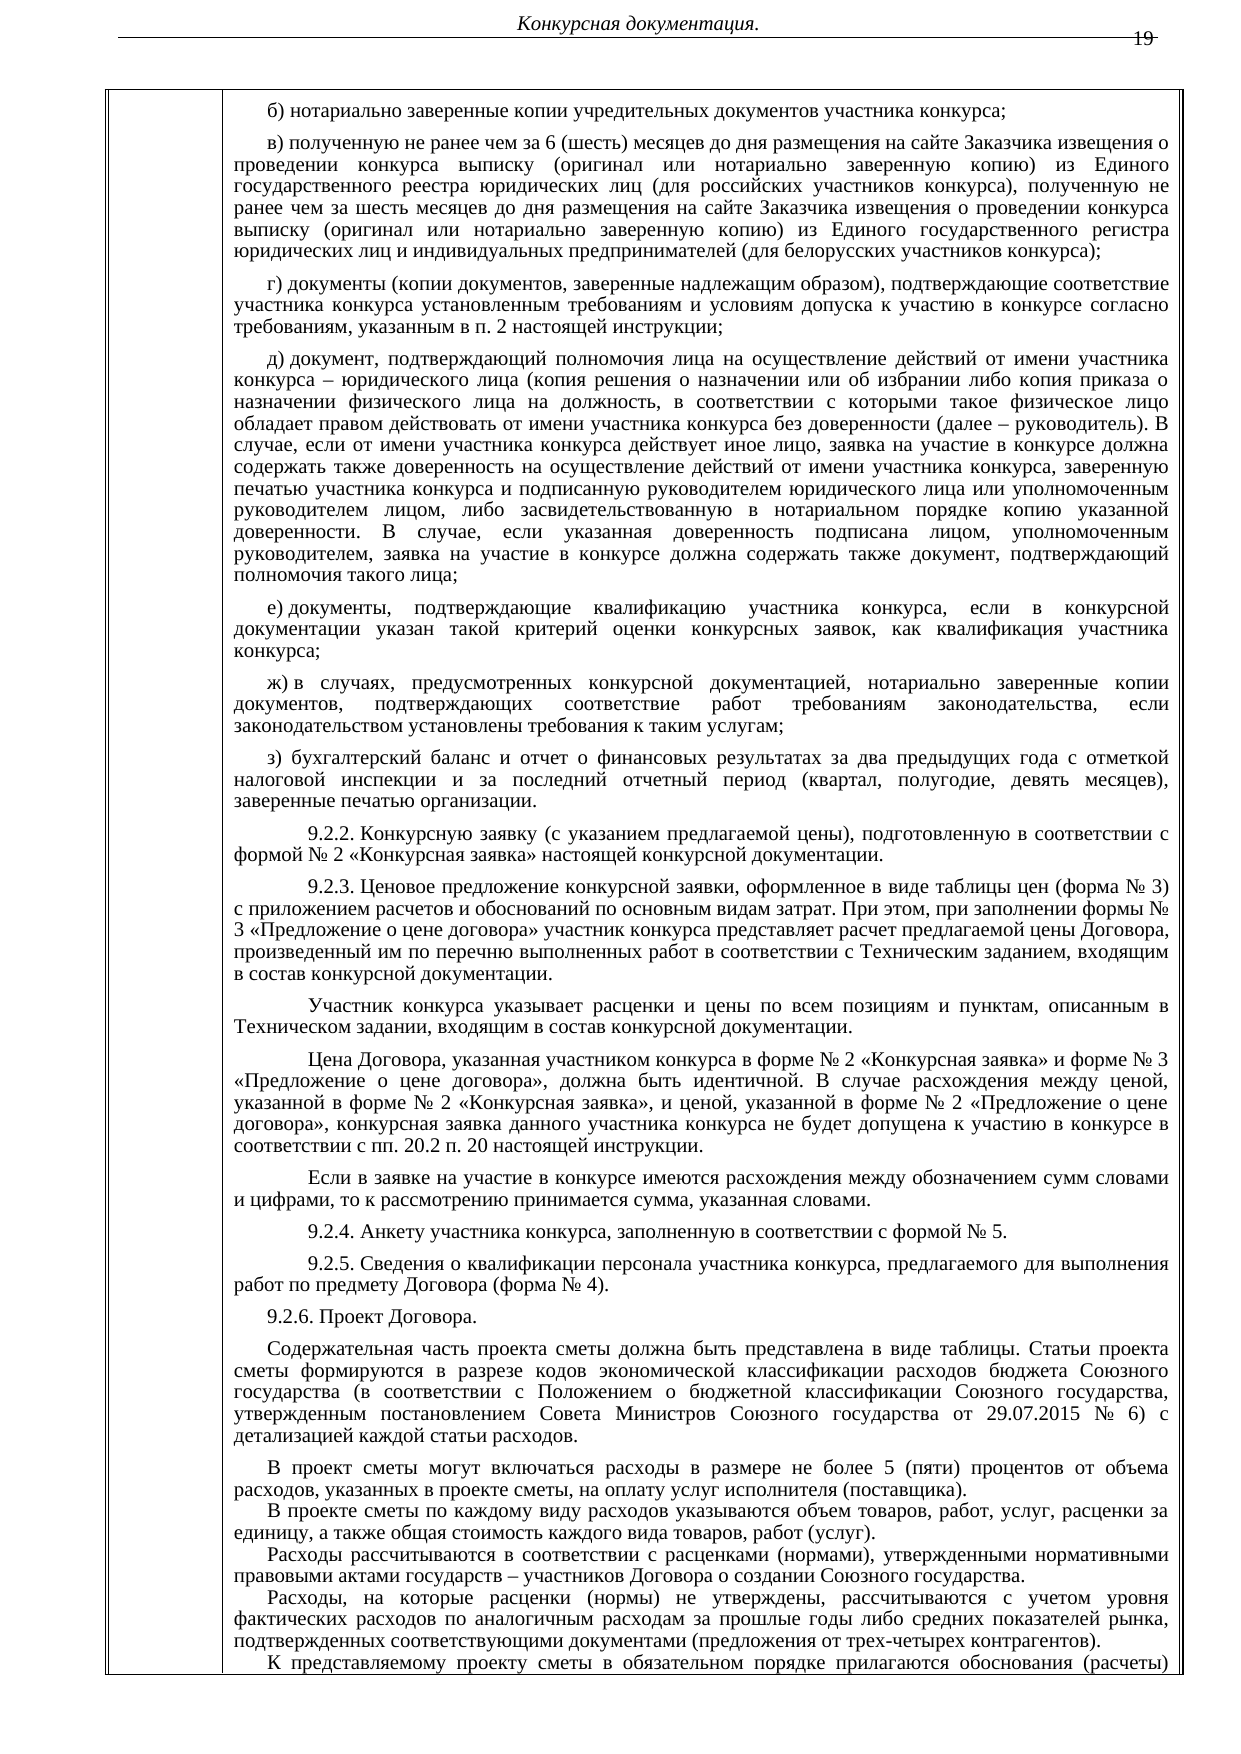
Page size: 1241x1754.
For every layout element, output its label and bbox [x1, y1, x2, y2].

table_cell [223, 90, 1179, 1673]
table_cell [109, 90, 222, 1673]
